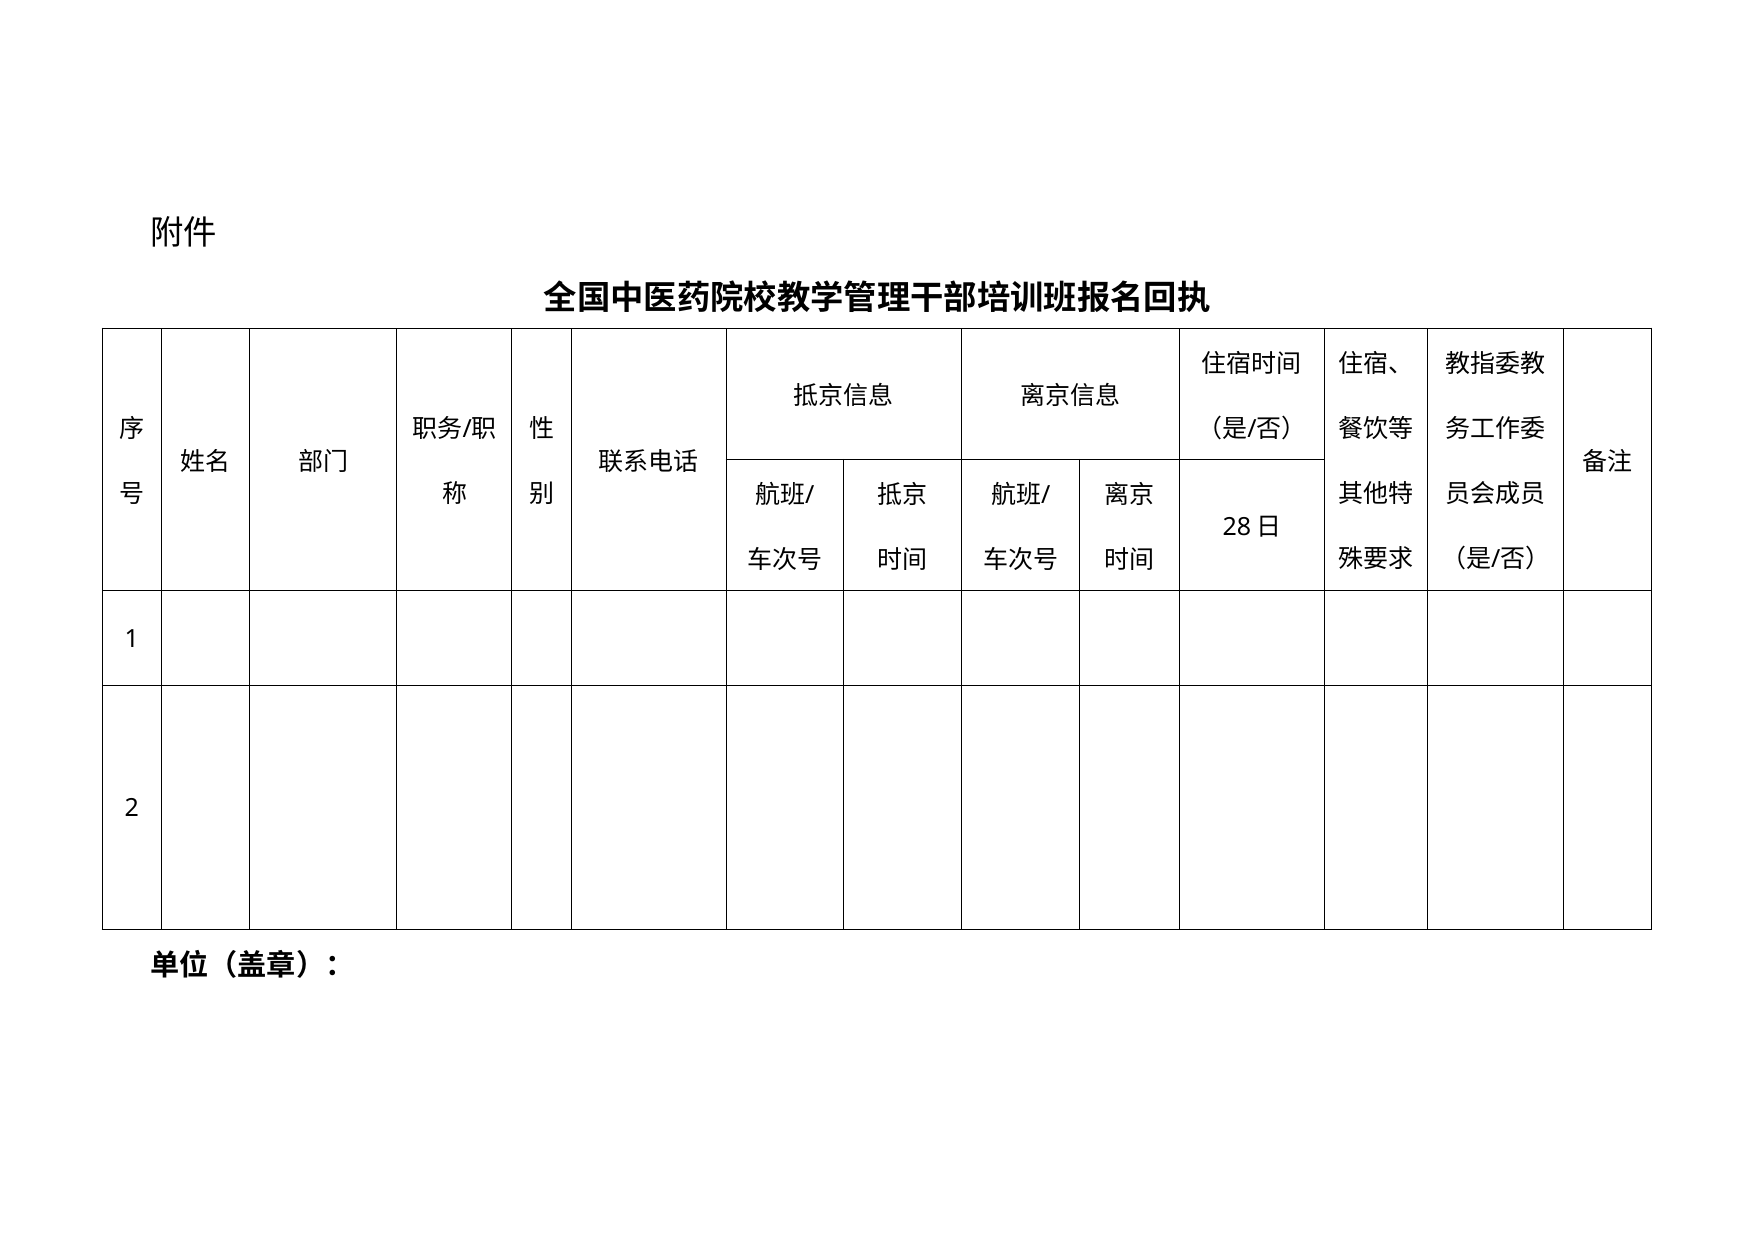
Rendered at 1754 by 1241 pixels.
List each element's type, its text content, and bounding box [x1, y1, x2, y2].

table_header 住宿时间 （是/否） [1180, 329, 1324, 459]
table_cell [1180, 686, 1324, 929]
table_cell [397, 591, 511, 684]
table_header 离京信息 [962, 329, 1179, 459]
table_cell [572, 686, 726, 929]
text 单位（盖章）： [150, 930, 1604, 995]
text 附件 [150, 198, 1604, 263]
table_header 序号 [103, 329, 161, 590]
table_cell [162, 686, 249, 929]
text 全国中医药院校教学管理干部培训班报名回执 [150, 263, 1604, 328]
table_cell 1 [103, 591, 161, 684]
table_header 部门 [250, 329, 396, 590]
table_cell [1325, 686, 1427, 929]
table_cell [250, 591, 396, 684]
table_cell [1325, 591, 1427, 684]
table_cell [162, 591, 249, 684]
table_cell [1428, 686, 1563, 929]
table_header 性别 [512, 329, 571, 590]
table_cell [1564, 591, 1651, 684]
table_cell [1564, 686, 1651, 929]
table_header 姓名 [162, 329, 249, 590]
table_cell [962, 591, 1079, 684]
table_cell [1180, 591, 1324, 684]
table_header 住宿、餐饮等其他特殊要求 [1325, 329, 1427, 590]
table_cell 抵京 时间 [844, 460, 961, 590]
table_cell [512, 591, 571, 684]
table_cell [572, 591, 726, 684]
table_cell 2 [103, 686, 161, 929]
table_cell [844, 591, 961, 684]
table_cell [962, 686, 1079, 929]
table_header 备注 [1564, 329, 1651, 590]
table_cell [250, 686, 396, 929]
table_cell 离京 时间 [1080, 460, 1179, 590]
table_cell 28日 [1180, 460, 1324, 590]
table_cell [727, 686, 843, 929]
table_cell [512, 686, 571, 929]
table_cell [844, 686, 961, 929]
table_cell [1428, 591, 1563, 684]
table_cell 航班/ 车次号 [727, 460, 843, 590]
table_header 教指委教务工作委员会成员（是/否） [1428, 329, 1563, 590]
table_header 职务/职称 [397, 329, 511, 590]
table_cell 航班/ 车次号 [962, 460, 1079, 590]
table_cell [1080, 686, 1179, 929]
table_cell [727, 591, 843, 684]
table_header 联系电话 [572, 329, 726, 590]
table_cell [1080, 591, 1179, 684]
table_header 抵京信息 [727, 329, 961, 459]
table_cell [397, 686, 511, 929]
